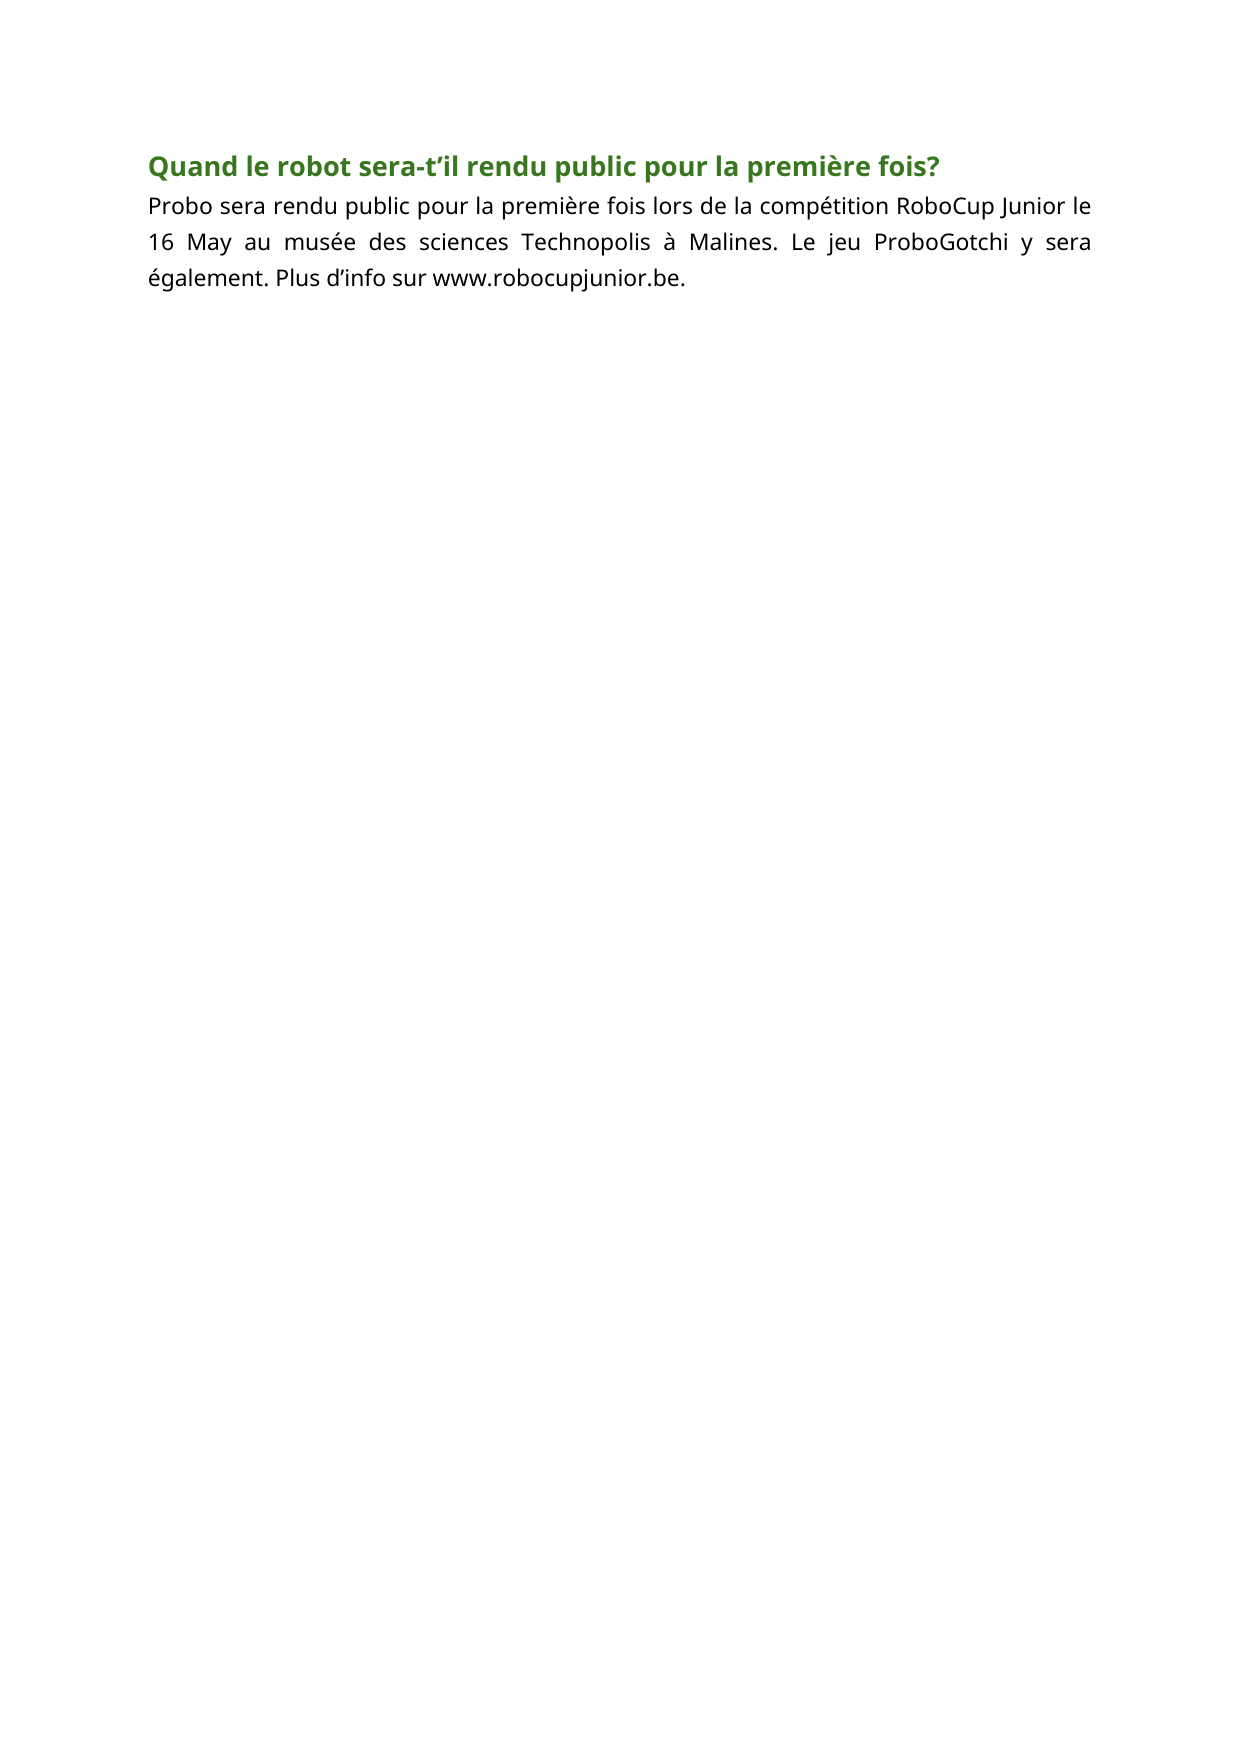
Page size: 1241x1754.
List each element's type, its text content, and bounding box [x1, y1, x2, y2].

text Probo sera rendu public pour la première fois lors de la compétition RoboCup Junior le 16 May au musée des sciences Technopolis à Malines. Le jeu ProboGotchi y sera également. Plus d’info sur www.robocupjunior.be. [148, 190, 1093, 293]
subtitle Quand le robot sera-t’il rendu public pour la première fois? [148, 148, 1093, 184]
